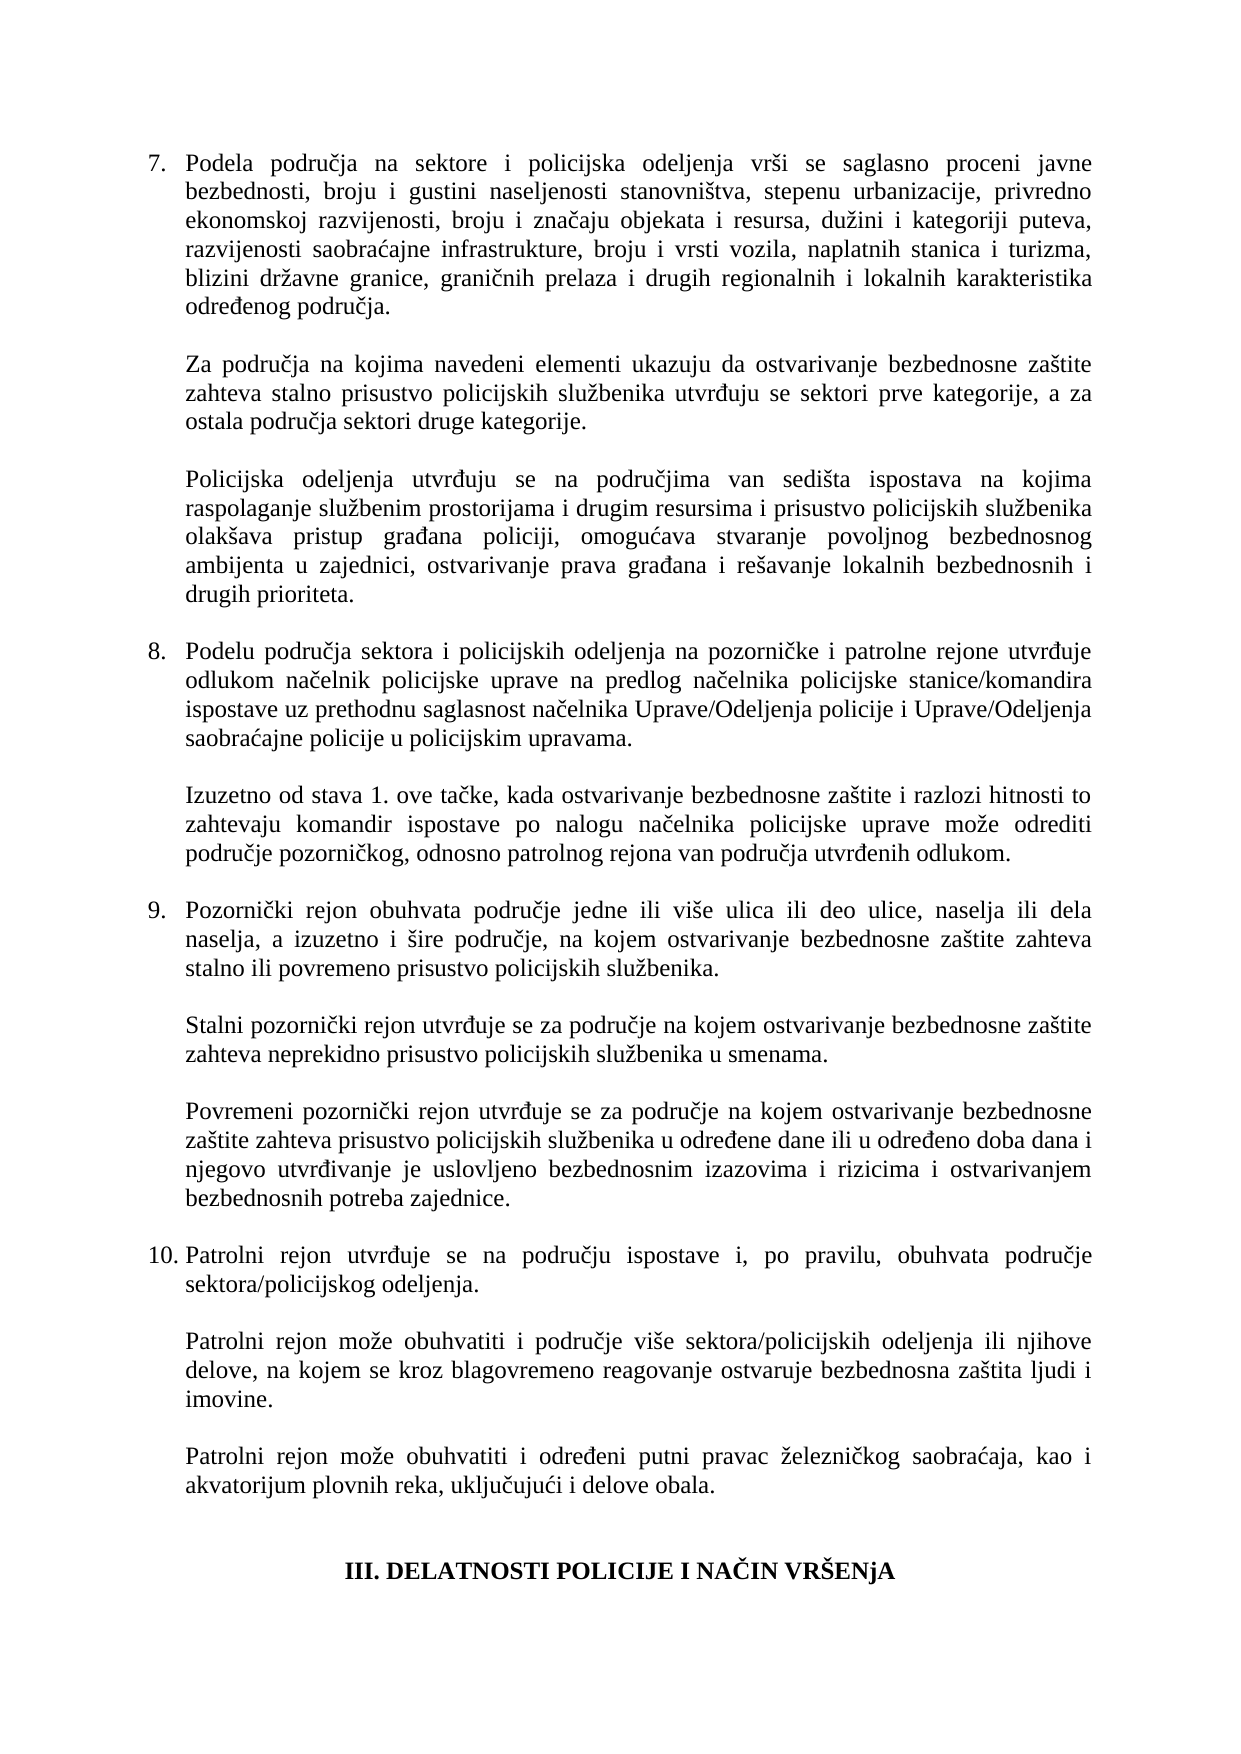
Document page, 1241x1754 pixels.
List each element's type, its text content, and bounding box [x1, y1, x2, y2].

text Izuzetno od stava 1. ove tačke, kada ostvarivanje bezbednosne zaštite i razlozi hitnosti to zahtevaju komandir ispostave po nalogu načelnika policijske uprave može odrediti područje pozorničkog, odnosno patrolnog rejona van područja utvrđenih odlukom. [185, 780, 1093, 866]
text Policijska odelјenja utvrđuju se na područjima van sedišta ispostava na kojima raspolaganje službenim prostorijama i drugim resursima i prisustvo policijskih službenika olakšava pristup građana policiji, omogućava stvaranje povolјnog bezbednosnog ambijenta u zajednici, ostvarivanje prava građana i rešavanje lokalnih bezbednosnih i drugih prioriteta. [185, 464, 1093, 608]
list Pozornički rejon obuhvata područje jedne ili više ulica ili deo ulice, naselјa ili dela naselјa, a izuzetno i šire područje, na kojem ostvarivanje bezbednosne zaštite zahteva stalno ili povremeno prisustvo policijskih službenika. [148, 895, 1093, 981]
text III. DELATNOSTI POLICIJE I NAČIN VRŠENјA [148, 1556, 1093, 1585]
text Stalni pozornički rejon utvrđuje se za područje na kojem ostvarivanje bezbednosne zaštite zahteva neprekidno prisustvo policijskih službenika u smenama. [185, 1010, 1093, 1068]
text Patrolni rejon može obuhvatiti i određeni putni pravac železničkog saobraćaja, kao i akvatorijum plovnih reka, uklјučujući i delove obala. [185, 1441, 1093, 1499]
text Povremeni pozornički rejon utvrđuje se za područje na kojem ostvarivanje bezbednosne zaštite zahteva prisustvo policijskih službenika u određene dane ili u određeno doba dana i njegovo utvrđivanje je uslovlјeno bezbednosnim izazovima i rizicima i ostvarivanjem bezbednosnih potreba zajednice. [185, 1096, 1093, 1211]
list Podela područja na sektore i policijska odelјenja vrši se saglasno proceni javne bezbednosti, broju i gustini naselјenosti stanovništva, stepenu urbanizacije, privredno ekonomskoj razvijenosti, broju i značaju objekata i resursa, dužini i kategoriji puteva, razvijenosti saobraćajne infrastrukture, broju i vrsti vozila, naplatnih stanica i turizma, blizini državne granice, graničnih prelaza i drugih regionalnih i lokalnih karakteristika određenog područja. [148, 148, 1093, 320]
list Podelu područja sektora i policijskih odelјenja na pozorničke i patrolne rejone utvrđuje odlukom načelnik policijske uprave na predlog načelnika policijske stanice/komandira ispostave uz prethodnu saglasnost načelnika Uprave/Odelјenja policije i Uprave/Odelјenja saobraćajne policije u policijskim upravama. [148, 636, 1093, 751]
text Za područja na kojima navedeni elementi ukazuju da ostvarivanje bezbednosne zaštite zahteva stalno prisustvo policijskih službenika utvrđuju se sektori prve kategorije, a za ostala područja sektori druge kategorije. [185, 349, 1093, 435]
text Patrolni rejon može obuhvatiti i područje više sektora/policijskih odelјenja ili njihove delove, na kojem se kroz blagovremeno reagovanje ostvaruje bezbednosna zaštita lјudi i imovine. [185, 1326, 1093, 1413]
list Patrolni rejon utvrđuje se na području ispostave i, po pravilu, obuhvata područje sektora/policijskog odelјenja. [148, 1240, 1093, 1298]
